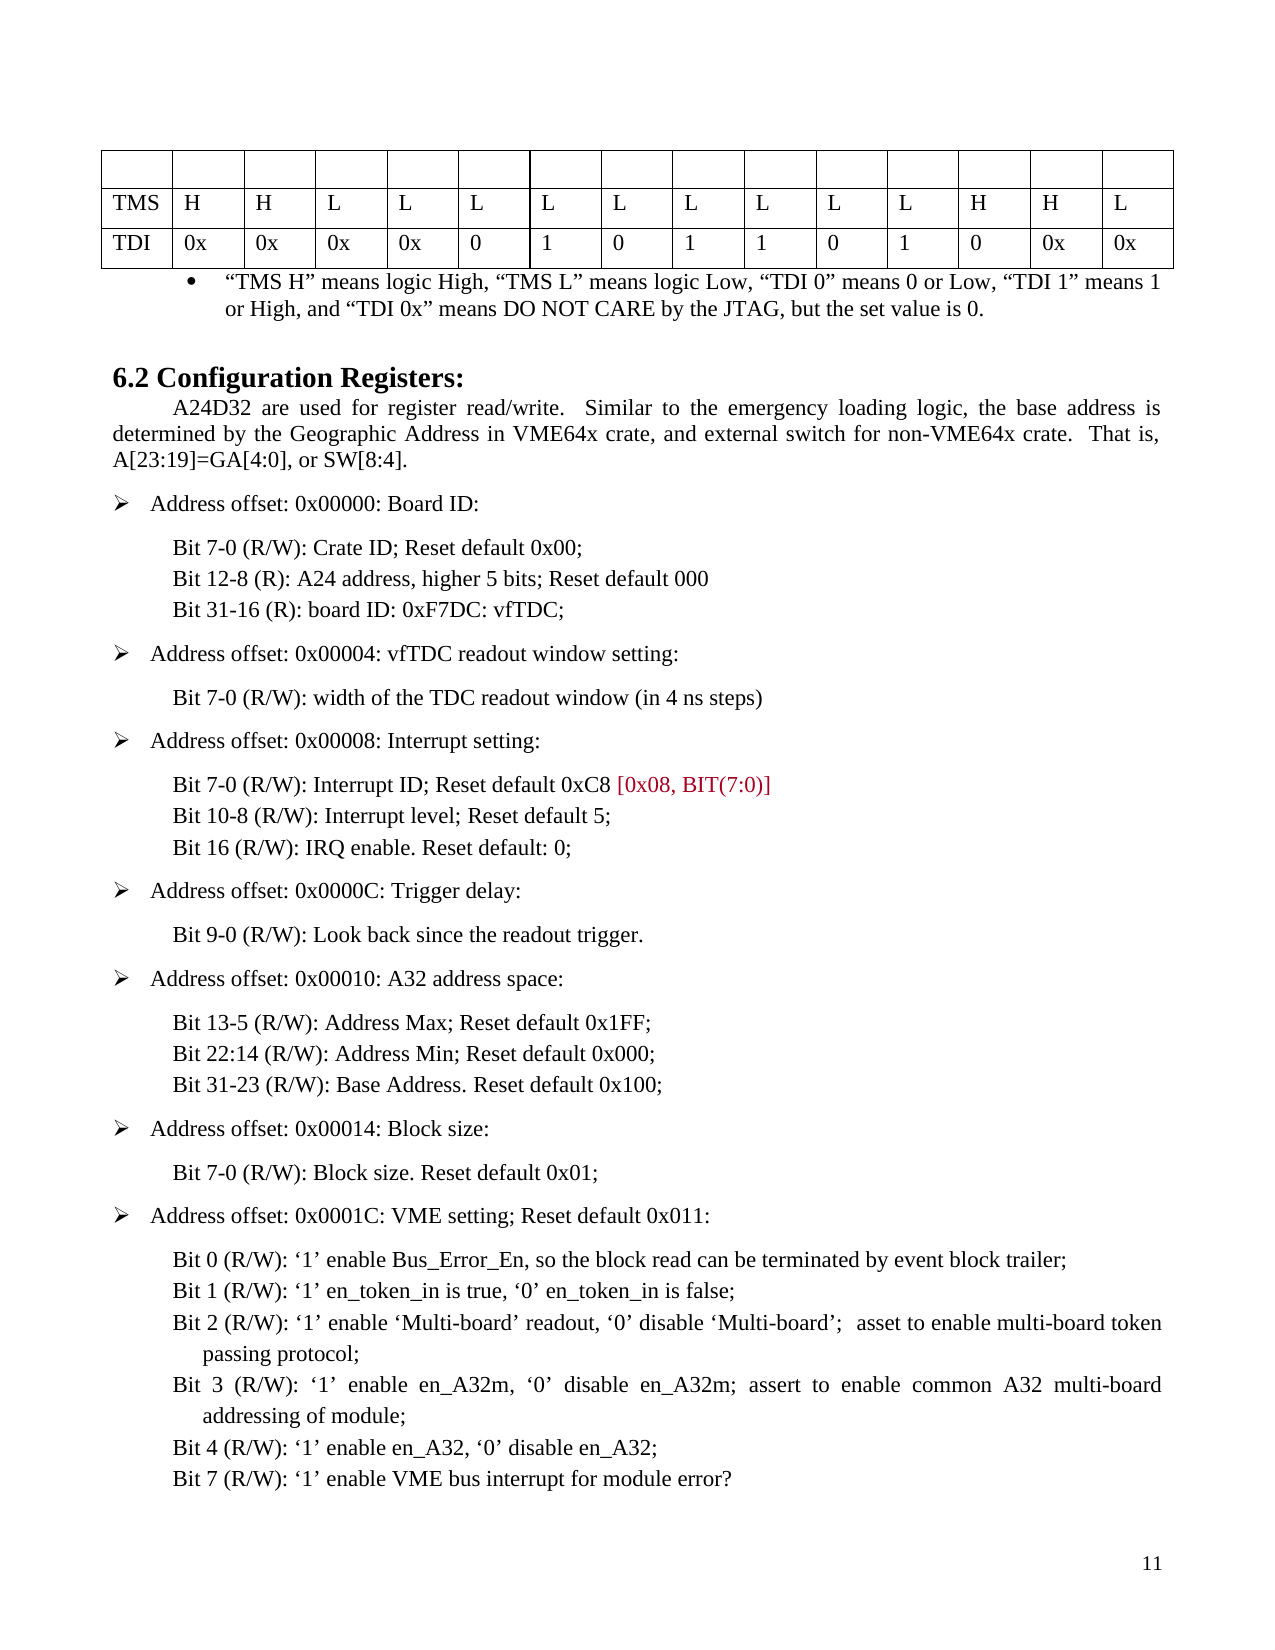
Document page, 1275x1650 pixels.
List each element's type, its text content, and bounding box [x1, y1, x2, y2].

table_cell 1 [888, 229, 958, 267]
table_cell 0x [1103, 229, 1173, 267]
table_cell 0x [316, 229, 387, 267]
table_cell L [1103, 189, 1173, 227]
table_header 0 [602, 151, 672, 188]
text Address offset: 0x00008: Interrupt setting: [112, 723, 1162, 754]
table_header 1 [1031, 151, 1102, 188]
text Bit 10-8 (R/W): Interrupt level; Reset default 5; [172, 798, 1162, 829]
table_header 2 [531, 151, 601, 188]
text Bit 7-0 (R/W): Interrupt ID; Reset default 0xC8 [0x08, BIT(7:0)] [172, 766, 1162, 798]
table_header 2 [673, 151, 744, 188]
text A24D32 are used for register read/write. Similar to the emergency loading logic, the base address is determined by the Geographic Address in VME64x crate, and external switch for non-VME64x crate. That is, A[23:19]=GA[4:0], or SW[8:4]. [112, 393, 1162, 473]
table_cell 1 [673, 229, 744, 267]
table_header 0 [1103, 151, 1173, 188]
table_cell L [459, 189, 529, 227]
text Bit 31-23 (R/W): Base Address. Reset default 0x100; [172, 1066, 1162, 1098]
text Address offset: 0x00000: Board ID: [112, 485, 1162, 516]
text Bit 16 (R/W): IRQ enable. Reset default: 0; [172, 829, 1162, 860]
table_cell H [245, 189, 315, 227]
text Address offset: 0x00014: Block size: [112, 1110, 1162, 1141]
text Address offset: 0x00004: vfTDC readout window setting: [112, 635, 1162, 666]
text Address offset: 0x0001C: VME setting; Reset default 0x011: [112, 1198, 1162, 1229]
table_cell 0 [459, 229, 529, 267]
table_header 1 [173, 151, 244, 188]
text Bit 7-0 (R/W): Crate ID; Reset default 0x00; [172, 529, 1162, 560]
table_cell 0 [959, 229, 1030, 267]
table_cell 0 [602, 229, 672, 267]
table_header 0 [817, 151, 887, 188]
table_cell L [602, 189, 672, 227]
text Bit 9-0 (R/W): Look back since the readout trigger. [172, 916, 1162, 948]
text Bit 4 (R/W): ‘1’ enable en_A32, ‘0’ disable en_A32; [172, 1429, 1162, 1460]
table_cell H [173, 189, 244, 227]
table_cell H [1031, 189, 1102, 227]
table_header Data [102, 151, 172, 188]
table_cell L [745, 189, 816, 227]
text Bit 3 (R/W): ‘1’ enable en_A32m, ‘0’ disable en_A32m; assert to enable common A32 multi-board addressing of module; [172, 1366, 1162, 1429]
text Address offset: 0x00010: A32 address space: [112, 960, 1162, 991]
text Bit 2 (R/W): ‘1’ enable ‘Multi-board’ readout, ‘0’ disable ‘Multi-board’; asset to enable multi-board token passing protocol; [172, 1304, 1162, 1366]
table_cell L [388, 189, 458, 227]
table_cell TMS [102, 189, 172, 227]
text Bit 7 (R/W): ‘1’ enable VME bus interrupt for module error? [172, 1460, 1162, 1491]
table_header 0 [459, 151, 529, 188]
table_cell L [817, 189, 887, 227]
table_header 0 [388, 151, 458, 188]
table_header 1 [959, 151, 1030, 188]
table_cell L [673, 189, 744, 227]
text Bit 7-0 (R/W): width of the TDC readout window (in 4 ns steps) [172, 679, 1162, 710]
table_cell H [959, 189, 1030, 227]
table_cell TDI [102, 229, 172, 267]
table_cell 0 [817, 229, 887, 267]
text Bit 0 (R/W): ‘1’ enable Bus_Error_En, so the block read can be terminated by event block trailer; [172, 1241, 1162, 1273]
text Address offset: 0x0000C: Trigger delay: [112, 873, 1162, 904]
table_cell 0x [1031, 229, 1102, 267]
table_cell 0x [245, 229, 315, 267]
table_header 1 [245, 151, 315, 188]
table_cell 0x [173, 229, 244, 267]
table_cell 1 [745, 229, 816, 267]
text Bit 7-0 (R/W): Block size. Reset default 0x01; [172, 1154, 1162, 1185]
table_cell L [316, 189, 387, 227]
table_header 2 [888, 151, 958, 188]
text Bit 13-5 (R/W): Address Max; Reset default 0x1FF; [172, 1004, 1162, 1035]
table_cell L [888, 189, 958, 227]
table_header 0 [316, 151, 387, 188]
text 6.2 Configuration Registers: [112, 360, 1162, 393]
text Bit 12-8 (R): A24 address, higher 5 bits; Reset default 000 [172, 560, 1162, 591]
table_header 2 [745, 151, 816, 188]
table_cell L [531, 189, 601, 227]
list “TMS H” means logic High, “TMS L” means logic Low, “TDI 0” means 0 or Low, “TDI 1” means 1 or High, and “TDI 0x” means DO NOT CARE by the JTAG, but the set value is 0. [187, 269, 1162, 321]
text Bit 31-16 (R): board ID: 0xF7DC: vfTDC; [172, 591, 1162, 623]
table_cell 1 [531, 229, 601, 267]
text Bit 22:14 (R/W): Address Min; Reset default 0x000; [172, 1035, 1162, 1066]
text Bit 1 (R/W): ‘1’ en_token_in is true, ‘0’ en_token_in is false; [172, 1273, 1162, 1304]
table_cell 0x [388, 229, 458, 267]
